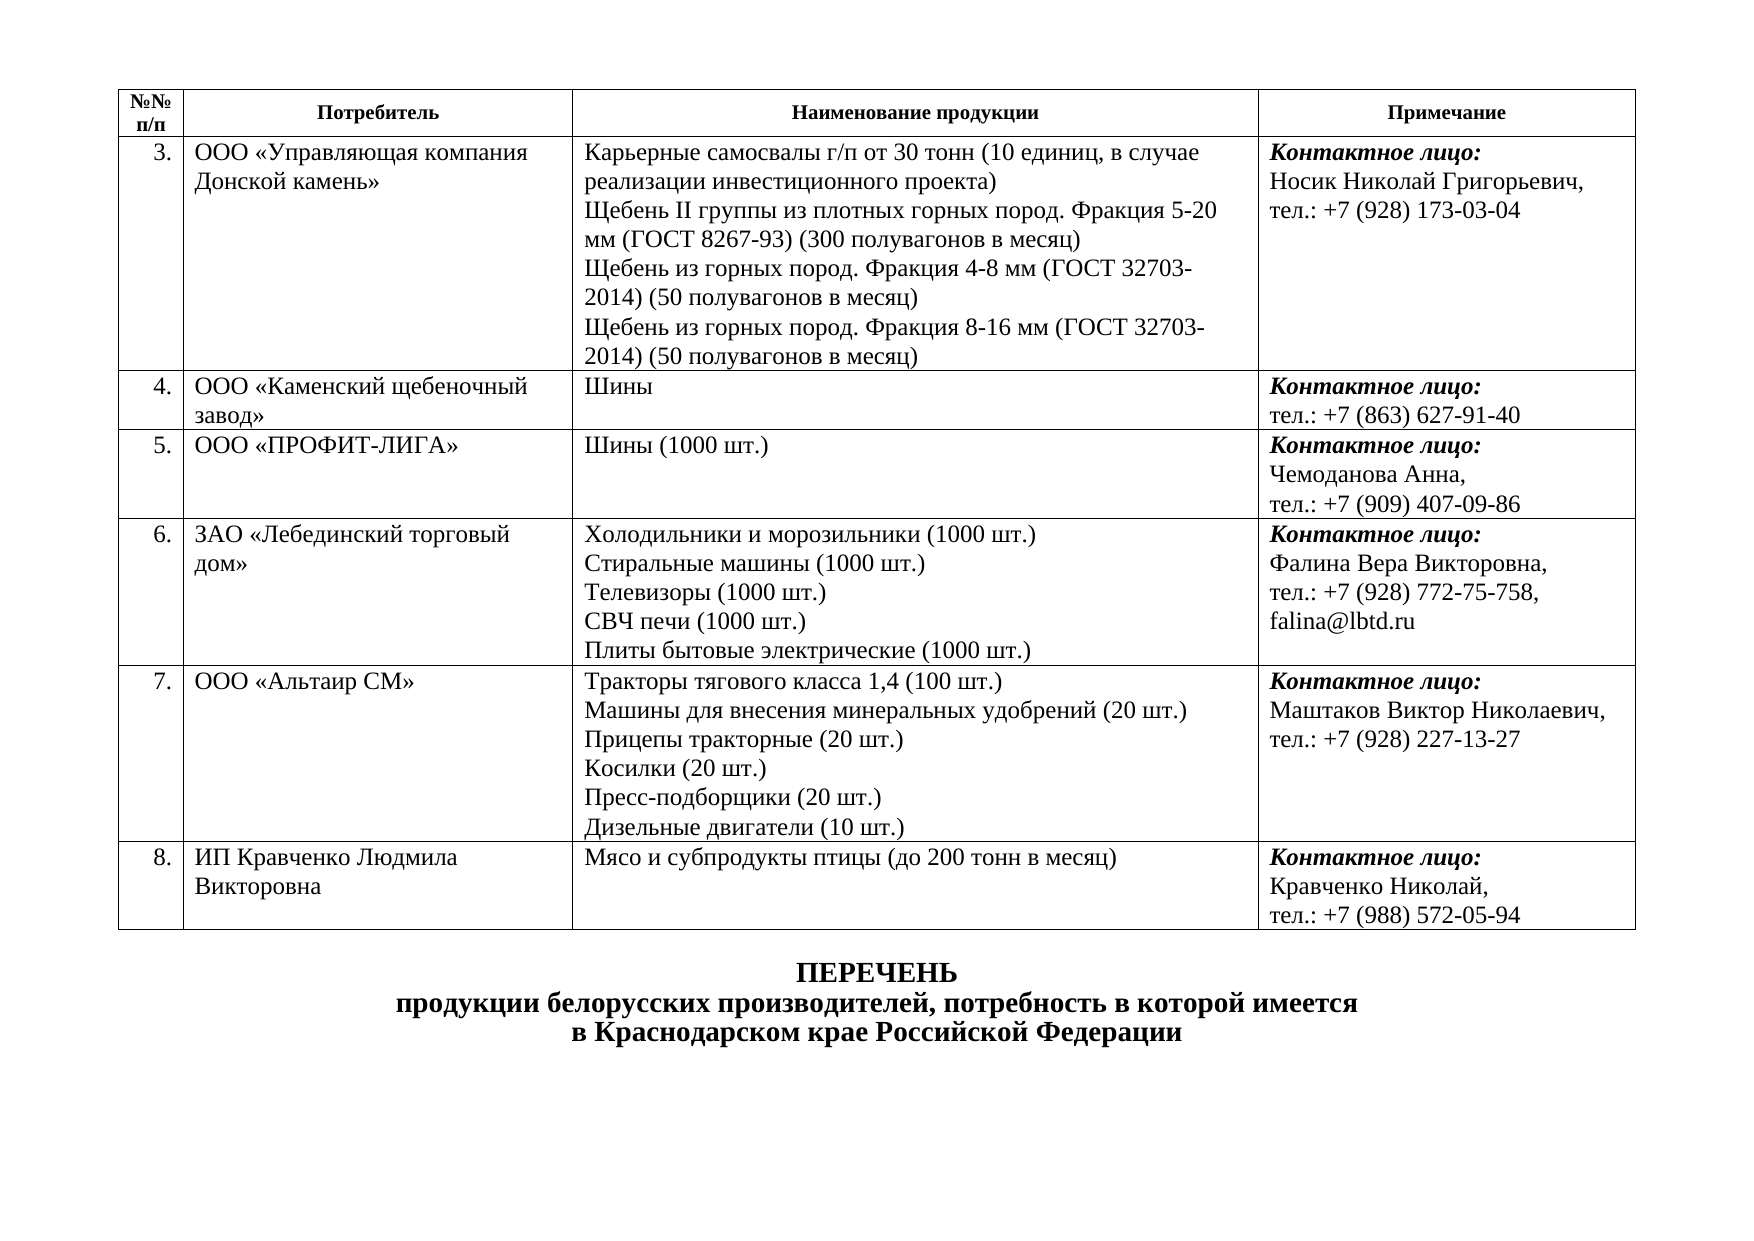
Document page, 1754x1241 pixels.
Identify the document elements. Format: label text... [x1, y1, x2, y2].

table_cell ООО «Каменский щебеночный завод» [184, 371, 572, 429]
table_cell 5. [119, 430, 183, 518]
table_cell Тракторы тягового класса 1,4 (100 шт.) Машины для внесения минеральных удобрений (20 шт.) Прицепы тракторные (20 шт.) Косилки (20 шт.) Пресс-подборщики (20 шт.) Дизельные двигатели (10 шт.) [573, 666, 1258, 841]
table_cell Шины [573, 371, 1258, 429]
table_cell 6. [119, 519, 183, 665]
table_cell Контактное лицо: Чемоданова Анна, тел.: +7 (909) 407-09-86 [1259, 430, 1635, 518]
table_cell 8. [119, 842, 183, 929]
table_cell Карьерные самосвалы г/п от 30 тонн (10 единиц, в случае реализации инвестиционного проекта) Щебень II группы из плотных горных пород. Фракция 5-20 мм (ГОСТ 8267-93) (300 полувагонов в месяц) Щебень из горных пород. Фракция 4-8 мм (ГОСТ 32703-2014) (50 полувагонов в месяц) Щебень из горных пород. Фракция 8-16 мм (ГОСТ 32703-2014) (50 полувагонов в месяц) [573, 137, 1258, 370]
table_cell Шины (1000 шт.) [573, 430, 1258, 518]
table_header №№ п/п [119, 90, 183, 136]
table_header Наименование продукции [573, 90, 1258, 136]
table_cell ИП Кравченко Людмила Викторовна [184, 842, 572, 929]
table_cell Контактное лицо: тел.: +7 (863) 627-91-40 [1259, 371, 1635, 429]
table_cell 3. [119, 137, 183, 370]
table_cell 4. [119, 371, 183, 429]
table_cell Контактное лицо: Кравченко Николай, тел.: +7 (988) 572-05-94 [1259, 842, 1635, 929]
table_header Примечание [1259, 90, 1635, 136]
table_cell Контактное лицо: Фалина Вера Викторовна, тел.: +7 (928) 772-75-758, falina@lbtd.ru [1259, 519, 1635, 665]
table_cell ООО «Управляющая компания Донской камень» [184, 137, 572, 370]
table_cell 7. [119, 666, 183, 841]
table_cell ЗАО «Лебединский торговый дом» [184, 519, 572, 665]
table_cell Мясо и субпродукты птицы (до 200 тонн в месяц) [573, 842, 1258, 929]
text ПЕРЕЧЕНЬ [118, 959, 1636, 989]
table_cell Холодильники и морозильники (1000 шт.) Стиральные машины (1000 шт.) Телевизоры (1000 шт.) СВЧ печи (1000 шт.) Плиты бытовые электрические (1000 шт.) [573, 519, 1258, 665]
text продукции белорусских производителей, потребность в которой имеется в Краснодарском крае Российской Федерации [118, 989, 1636, 1047]
table_cell ООО «ПРОФИТ-ЛИГА» [184, 430, 572, 518]
table_header Потребитель [184, 90, 572, 136]
table_cell ООО «Альтаир СМ» [184, 666, 572, 841]
table_cell Контактное лицо: Маштаков Виктор Николаевич, тел.: +7 (928) 227-13-27 [1259, 666, 1635, 841]
table_cell Контактное лицо: Носик Николай Григорьевич, тел.: +7 (928) 173-03-04 [1259, 137, 1635, 370]
